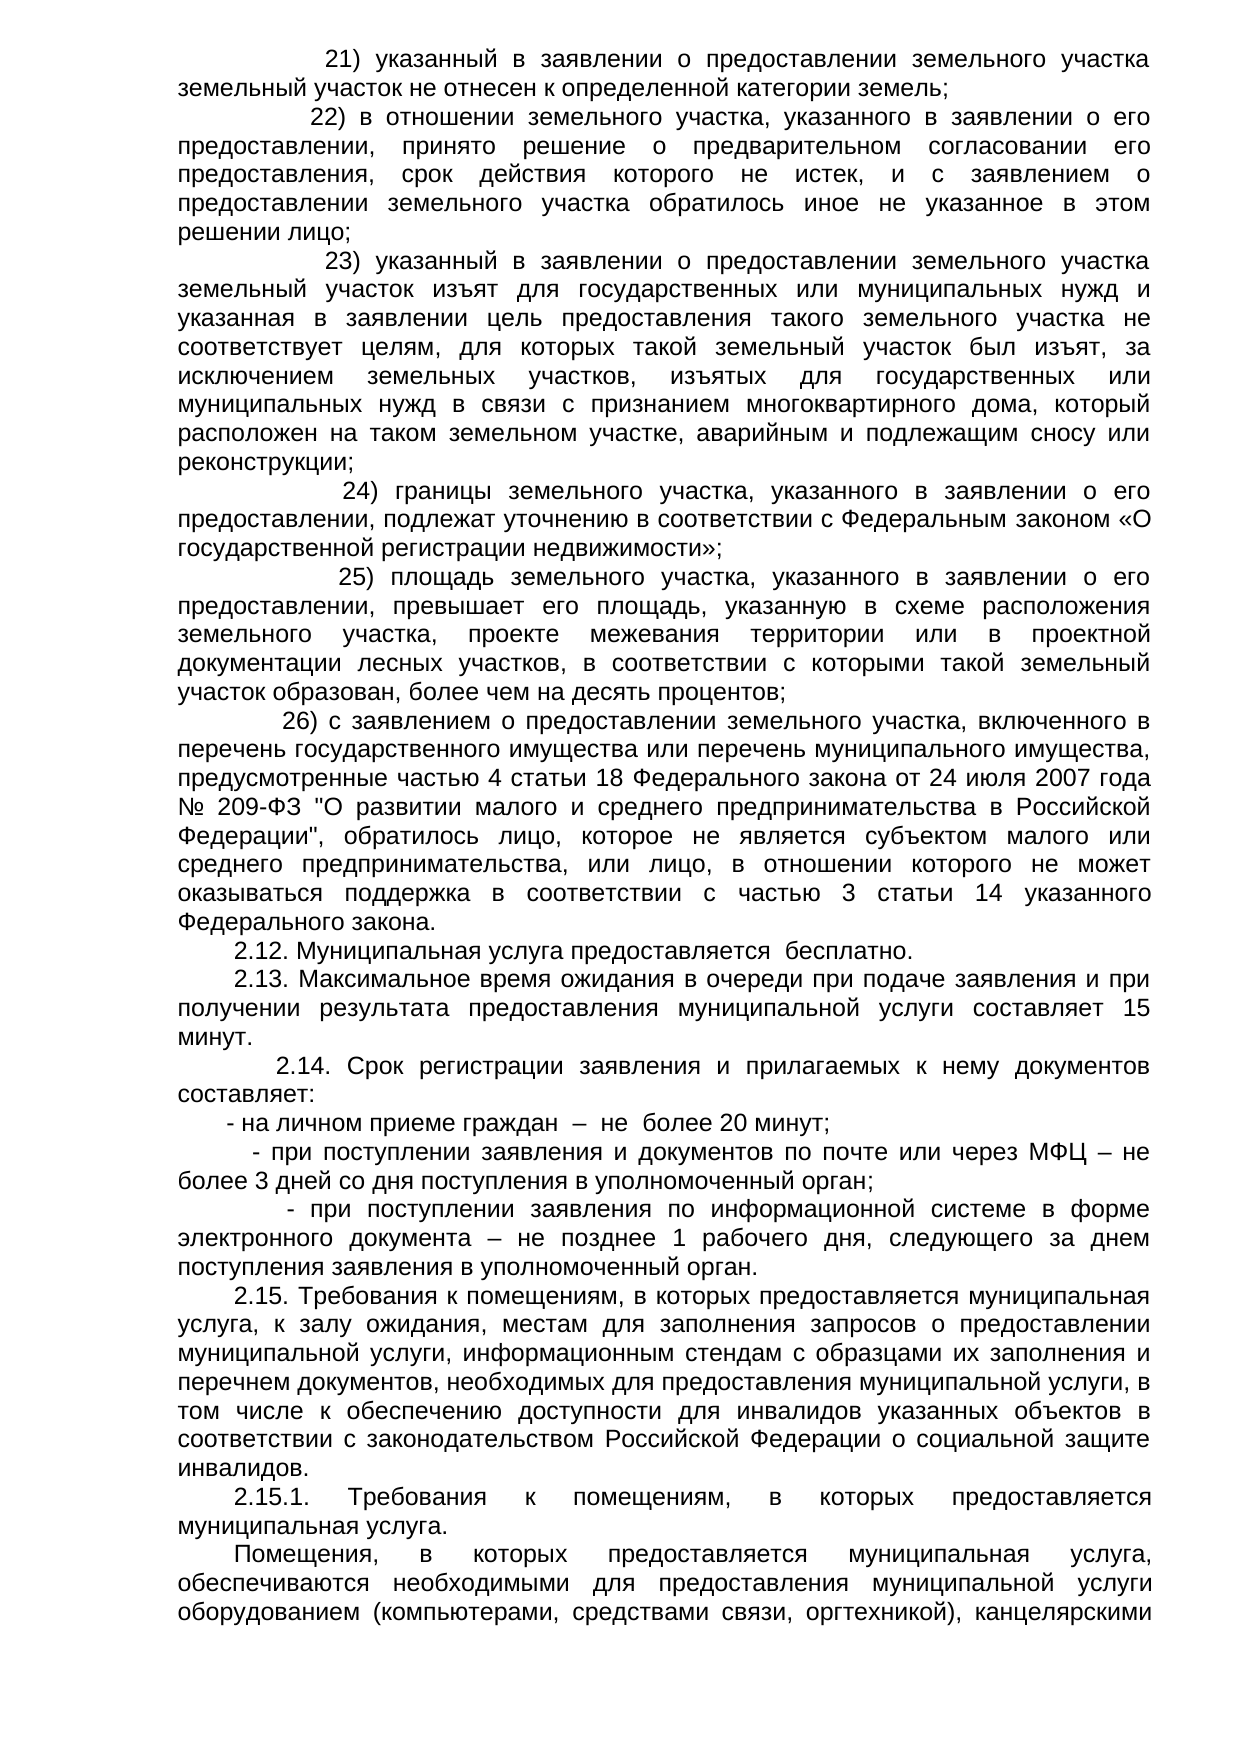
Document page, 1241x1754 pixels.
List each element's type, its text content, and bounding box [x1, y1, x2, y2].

text 22) в отношении земельного участка, указанного в заявлении о его предоставлении, принято решение о предварительном согласовании его предоставления, срок действия которого не истек, и с заявлением о предоставлении земельного участка обратилось иное не указанное в этом решении лицо; [177, 102, 1152, 246]
text 2.12. Муниципальная услуга предоставляется бесплатно. [177, 936, 1152, 964]
text 2.13. Максимальное время ожидания в очереди при подаче заявления и при получении результата предоставления муниципальной услуги составляет 15 минут. [177, 964, 1152, 1051]
text - при поступлении заявления и документов по почте или через МФЦ – не более 3 дней со дня поступления в уполномоченный орган; [177, 1137, 1152, 1194]
text 26) с заявлением о предоставлении земельного участка, включенного в перечень государственного имущества или перечень муниципального имущества, предусмотренные частью 4 статьи 18 Федерального закона от 24 июля 2007 года № 209-ФЗ "О развитии малого и среднего предпринимательства в Российской Федерации", обратилось лицо, которое не является субъектом малого или среднего предпринимательства, или лицо, в отношении которого не может оказываться поддержка в соответствии с частью 3 статьи 14 указанного Федерального закона. [177, 706, 1152, 936]
text 2.15. Требования к помещениям, в которых предоставляется муниципальная услуга, к залу ожидания, местам для заполнения запросов о предоставлении муниципальной услуги, информационным стендам с образцами их заполнения и перечнем документов, необходимых для предоставления муниципальной услуги, в том числе к обеспечению доступности для инвалидов указанных объектов в соответствии с законодательством Российской Федерации о социальной защите инвалидов. [177, 1281, 1152, 1482]
text 2.15.1. Требования к помещениям, в которых предоставляется муниципальная услуга. [177, 1482, 1153, 1539]
text 21) указанный в заявлении о предоставлении земельного участка земельный участок не отнесен к определенной категории земель; [177, 44, 1152, 102]
text 2.14. Срок регистрации заявления и прилагаемых к нему документов составляет: [177, 1051, 1152, 1108]
text 23) указанный в заявлении о предоставлении земельного участка земельный участок изъят для государственных или муниципальных нужд и указанная в заявлении цель предоставления такого земельного участка не соответствует целям, для которых такой земельный участок был изъят, за исключением земельных участков, изъятых для государственных или муниципальных нужд в связи с признанием многоквартирного дома, который расположен на таком земельном участке, аварийным и подлежащим сносу или реконструкции; [177, 246, 1152, 476]
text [177, 1539, 1153, 1626]
text 25) площадь земельного участка, указанного в заявлении о его предоставлении, превышает его площадь, указанную в схеме расположения земельного участка, проекте межевания территории или в проектной документации лесных участков, в соответствии с которыми такой земельный участок образован, более чем на десять процентов; [177, 562, 1152, 706]
text - при поступлении заявления по информационной системе в форме электронного документа – не позднее 1 рабочего дня, следующего за днем поступления заявления в уполномоченный орган. [177, 1194, 1152, 1281]
text 24) границы земельного участка, указанного в заявлении о его предоставлении, подлежат уточнению в соответствии с Федеральным законом «О государственной регистрации недвижимости»; [177, 476, 1152, 562]
text - на личном приеме граждан – не более 20 минут; [177, 1108, 1152, 1137]
